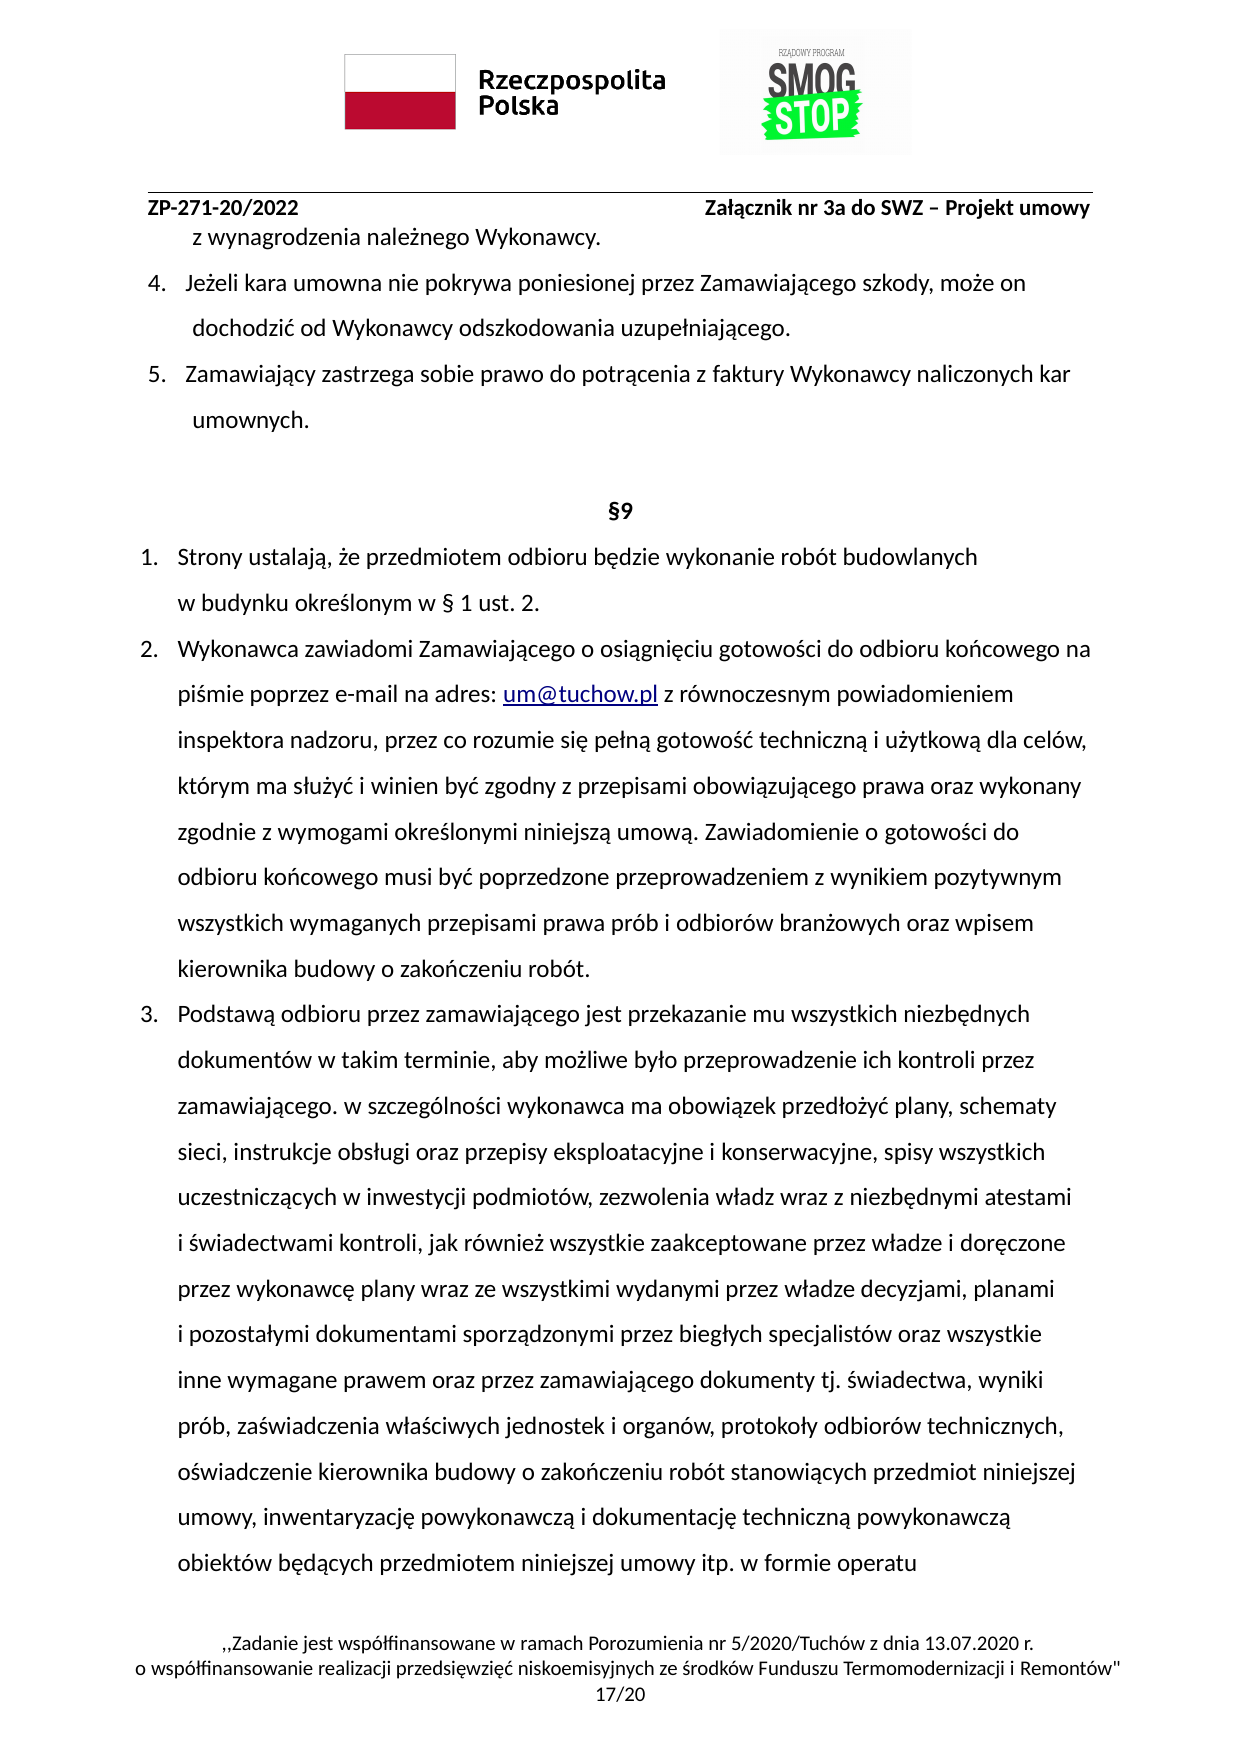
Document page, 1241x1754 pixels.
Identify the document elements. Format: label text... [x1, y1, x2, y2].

list Zamawiający zastrzega sobie prawo do potrącenia z faktury Wykonawcy naliczonych kar umownych. [148, 358, 1093, 434]
list Jeżeli kara umowna nie pokrywa poniesionej przez Zamawiającego szkody, może on dochodzić od Wykonawcy odszkodowania uzupełniającego. [148, 267, 1093, 343]
text §9 [148, 496, 1093, 526]
list Wykonawca zawiadomi Zamawiającego o osiągnięciu gotowości do odbioru końcowego na piśmie poprzez e-mail na adres: um@tuchow.pl z równoczesnym powiadomieniem inspektora nadzoru, przez co rozumie się pełną gotowość techniczną i użytkową dla celów, którym ma służyć i winien być zgodny z przepisami obowiązującego prawa oraz wykonany zgodnie z wymogami określonymi niniejszą umową. Zawiadomienie o gotowości do odbioru końcowego musi być poprzedzone przeprowadzeniem z wynikiem pozytywnym wszystkich wymaganych przepisami prawa prób i odbiorów branżowych oraz wpisem kierownika budowy o zakończeniu robót. [140, 633, 1093, 983]
picture [320, 29, 689, 153]
list Strony ustalają, że przedmiotem odbioru będzie wykonanie robót budowlanych w budynku określonym w § 1 ust. 2. [140, 541, 1093, 617]
picture [719, 29, 912, 155]
